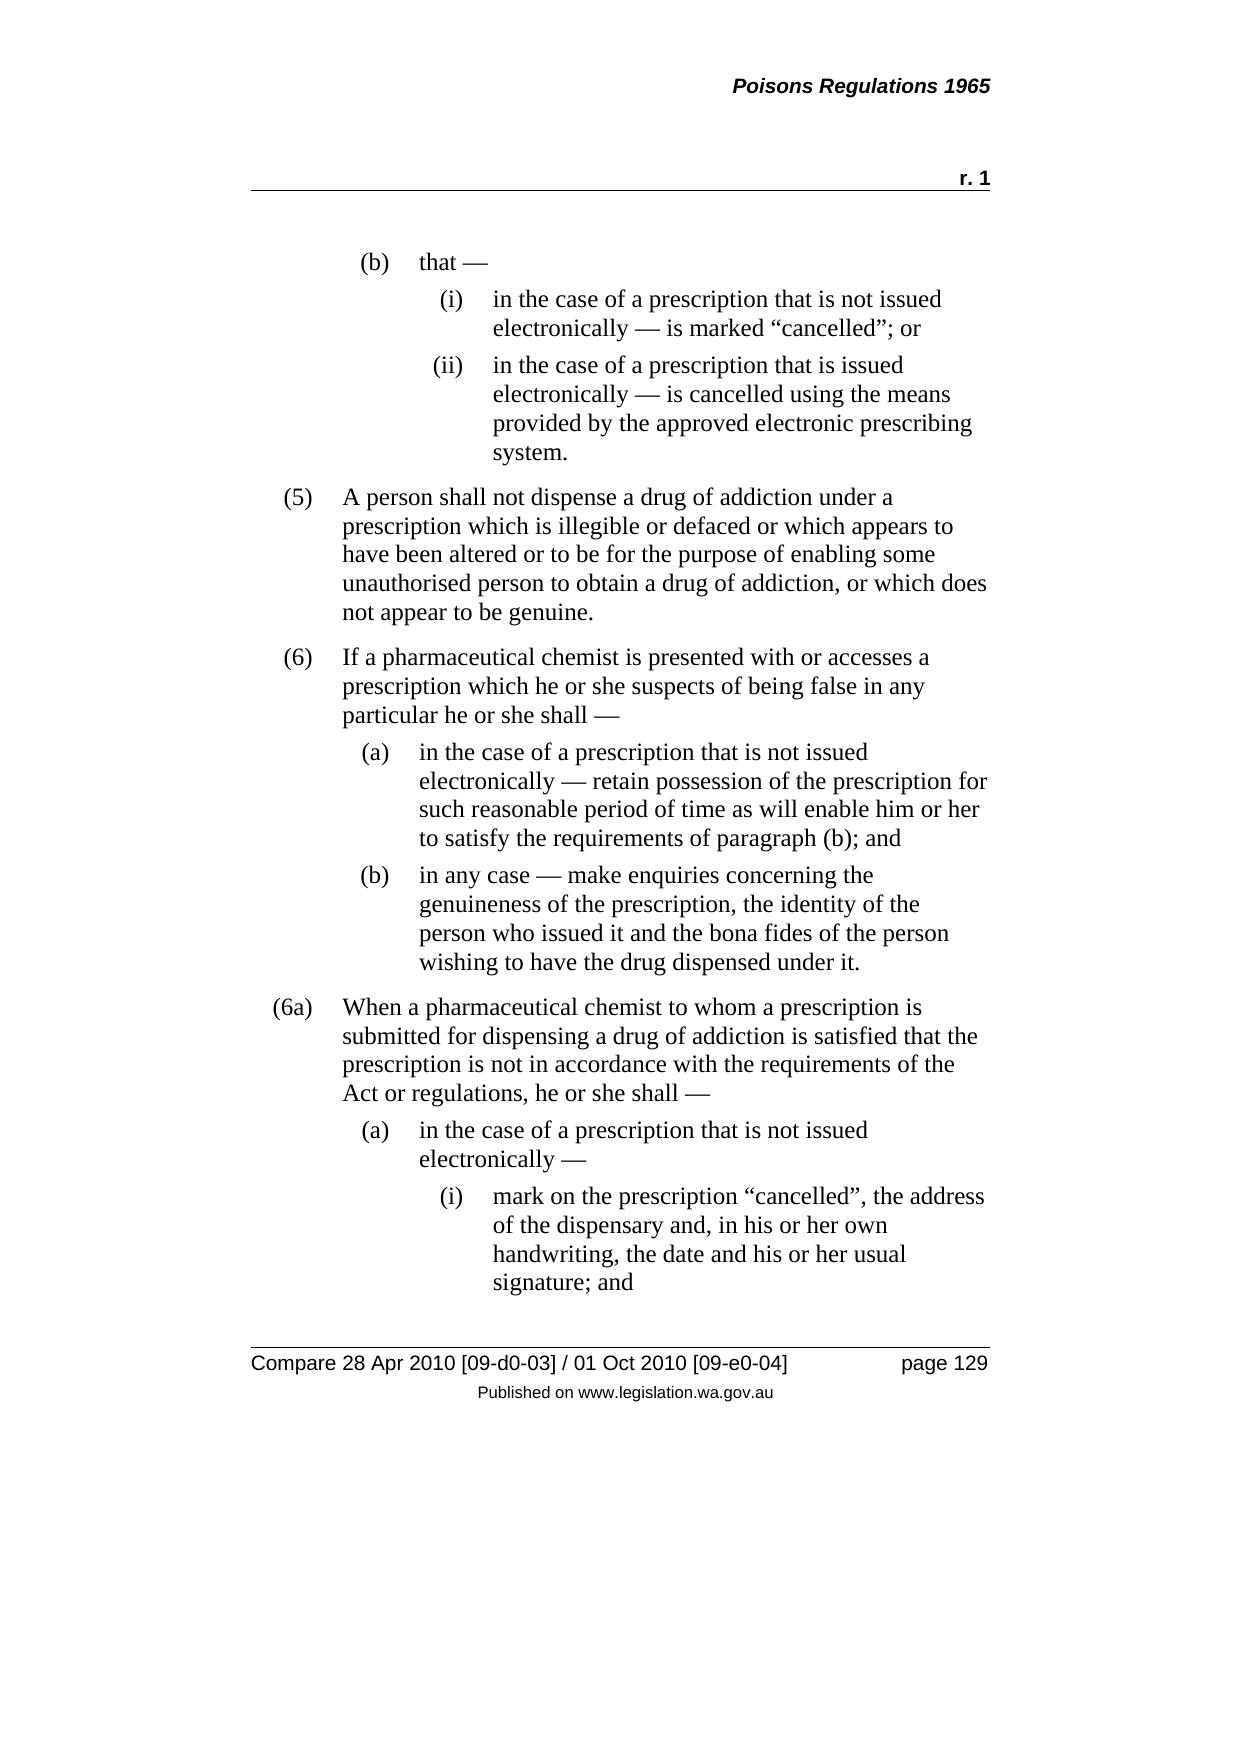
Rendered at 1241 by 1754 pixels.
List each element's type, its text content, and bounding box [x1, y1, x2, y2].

text (6) If a pharmaceutical chemist is presented with or accesses a prescription which he or she suspects of being false in any particular he or she shall — [251, 642, 990, 729]
text (5) A person shall not dispense a drug of addiction under a prescription which is illegible or defaced or which appears to have been altered or to be for the purpose of enabling some unauthorised person to obtain a drug of addiction, or which does not appear to be genuine. [251, 482, 990, 626]
text (6a) When a pharmaceutical chemist to whom a prescription is submitted for dispensing a drug of addiction is satisfied that the prescription is not in accordance with the requirements of the Act or regulations, he or she shall — [251, 992, 990, 1107]
text (i) mark on the prescription “cancelled”, the address of the dispensary and, in his or her own handwriting, the date and his or her usual signature; and [251, 1181, 990, 1296]
text (ii) in the case of a prescription that is issued electronically — is cancelled using the means provided by the approved electronic prescribing system. [251, 350, 990, 465]
text (a) in the case of a prescription that is not issued electronically — retain possession of the prescription for such reasonable period of time as will enable him or her to satisfy the requirements of paragraph (b); and [251, 737, 990, 852]
text (b) that — [251, 247, 990, 276]
text (a) in the case of a prescription that is not issued electronically — [251, 1115, 990, 1173]
text (i) in the case of a prescription that is not issued electronically — is marked “cancelled”; or [251, 284, 990, 342]
text (b) in any case — make enquiries concerning the genuineness of the prescription, the identity of the person who issued it and the bona fides of the person wishing to have the drug dispensed under it. [251, 860, 990, 975]
